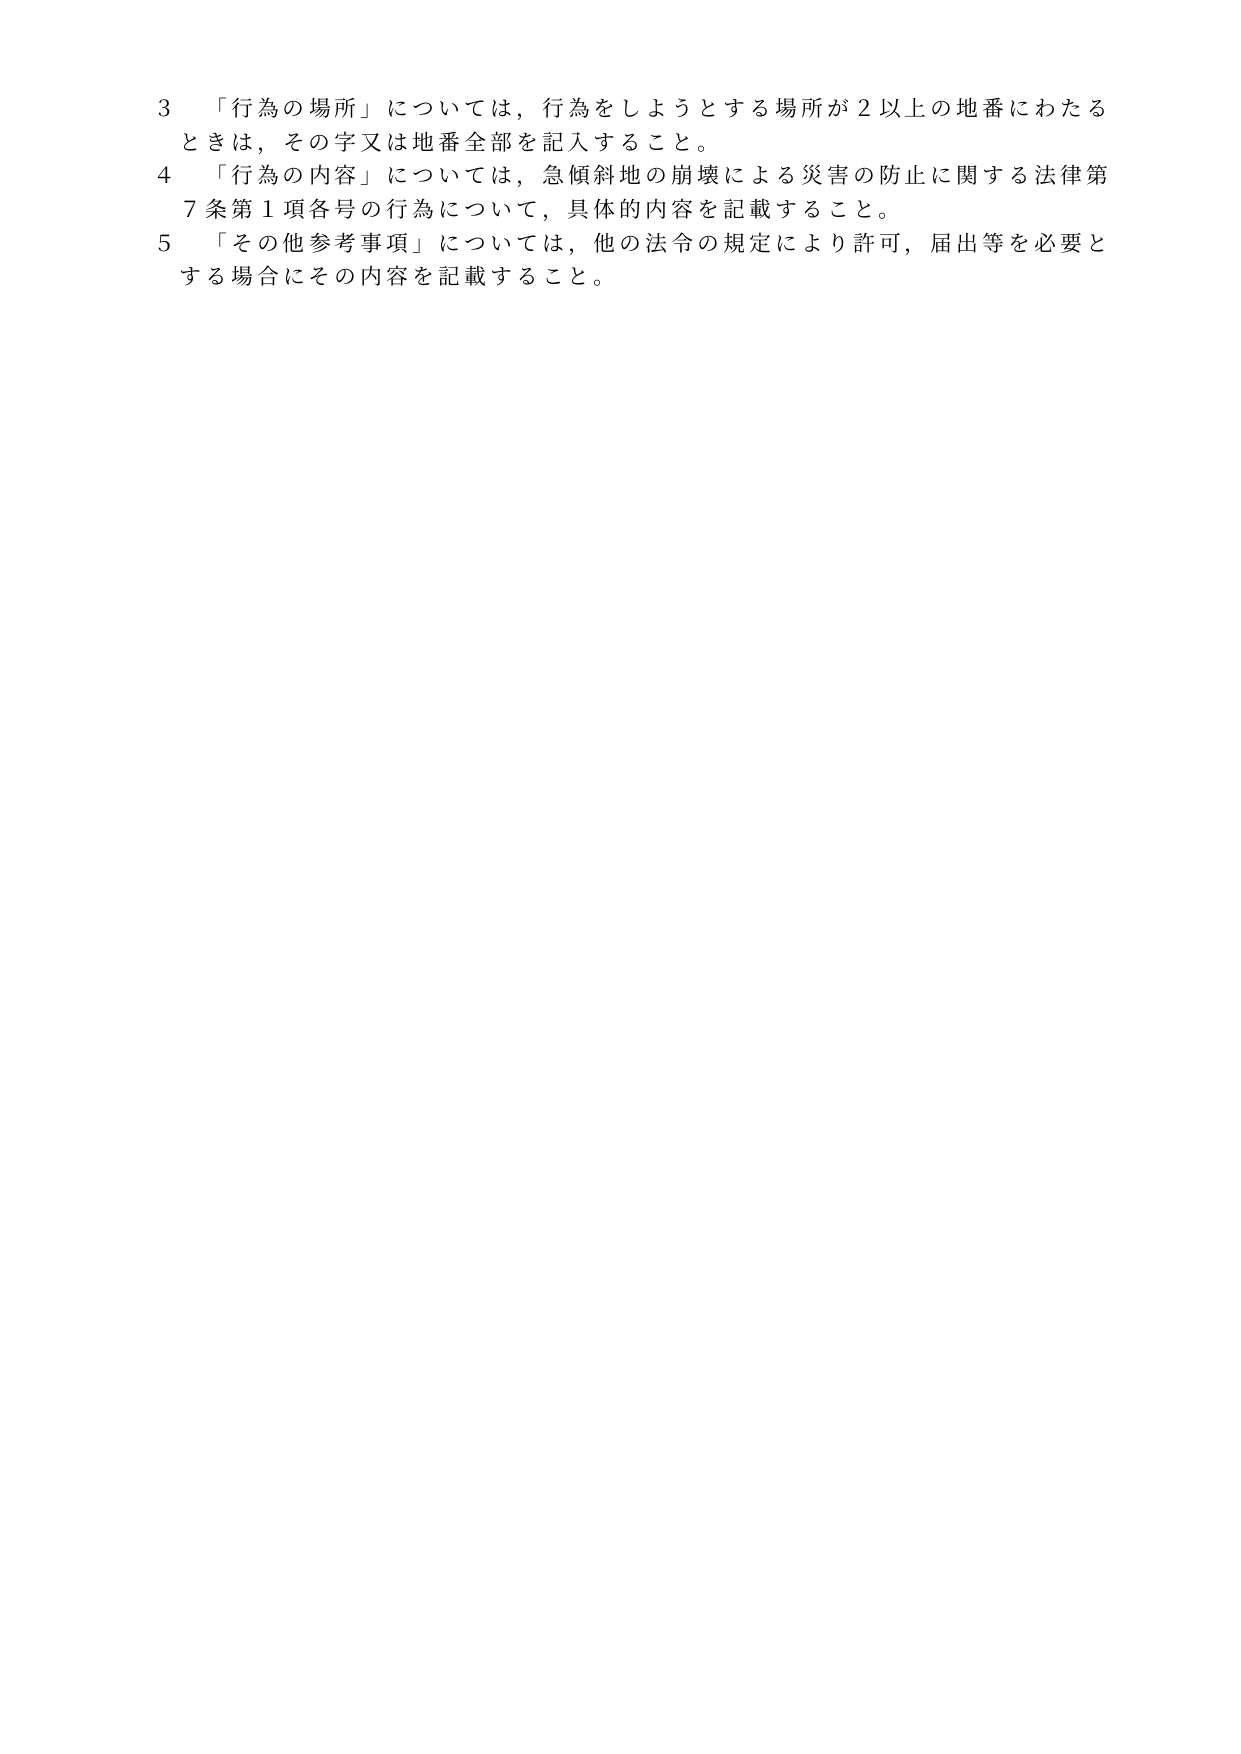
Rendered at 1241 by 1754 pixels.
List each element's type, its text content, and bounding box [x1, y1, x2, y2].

text ３ 「行為の場所」については，行為をしようとする場所が２以上の地番にわたるときは，その字又は地番全部を記入すること。 [150, 90, 1113, 158]
text ５ 「その他参考事項」については，他の法令の規定により許可，届出等を必要とする場合にその内容を記載すること。 [150, 225, 1113, 292]
text ４ 「行為の内容」については，急傾斜地の崩壊による災害の防止に関する法律第７条第１項各号の行為について，具体的内容を記載すること。 [150, 158, 1113, 225]
